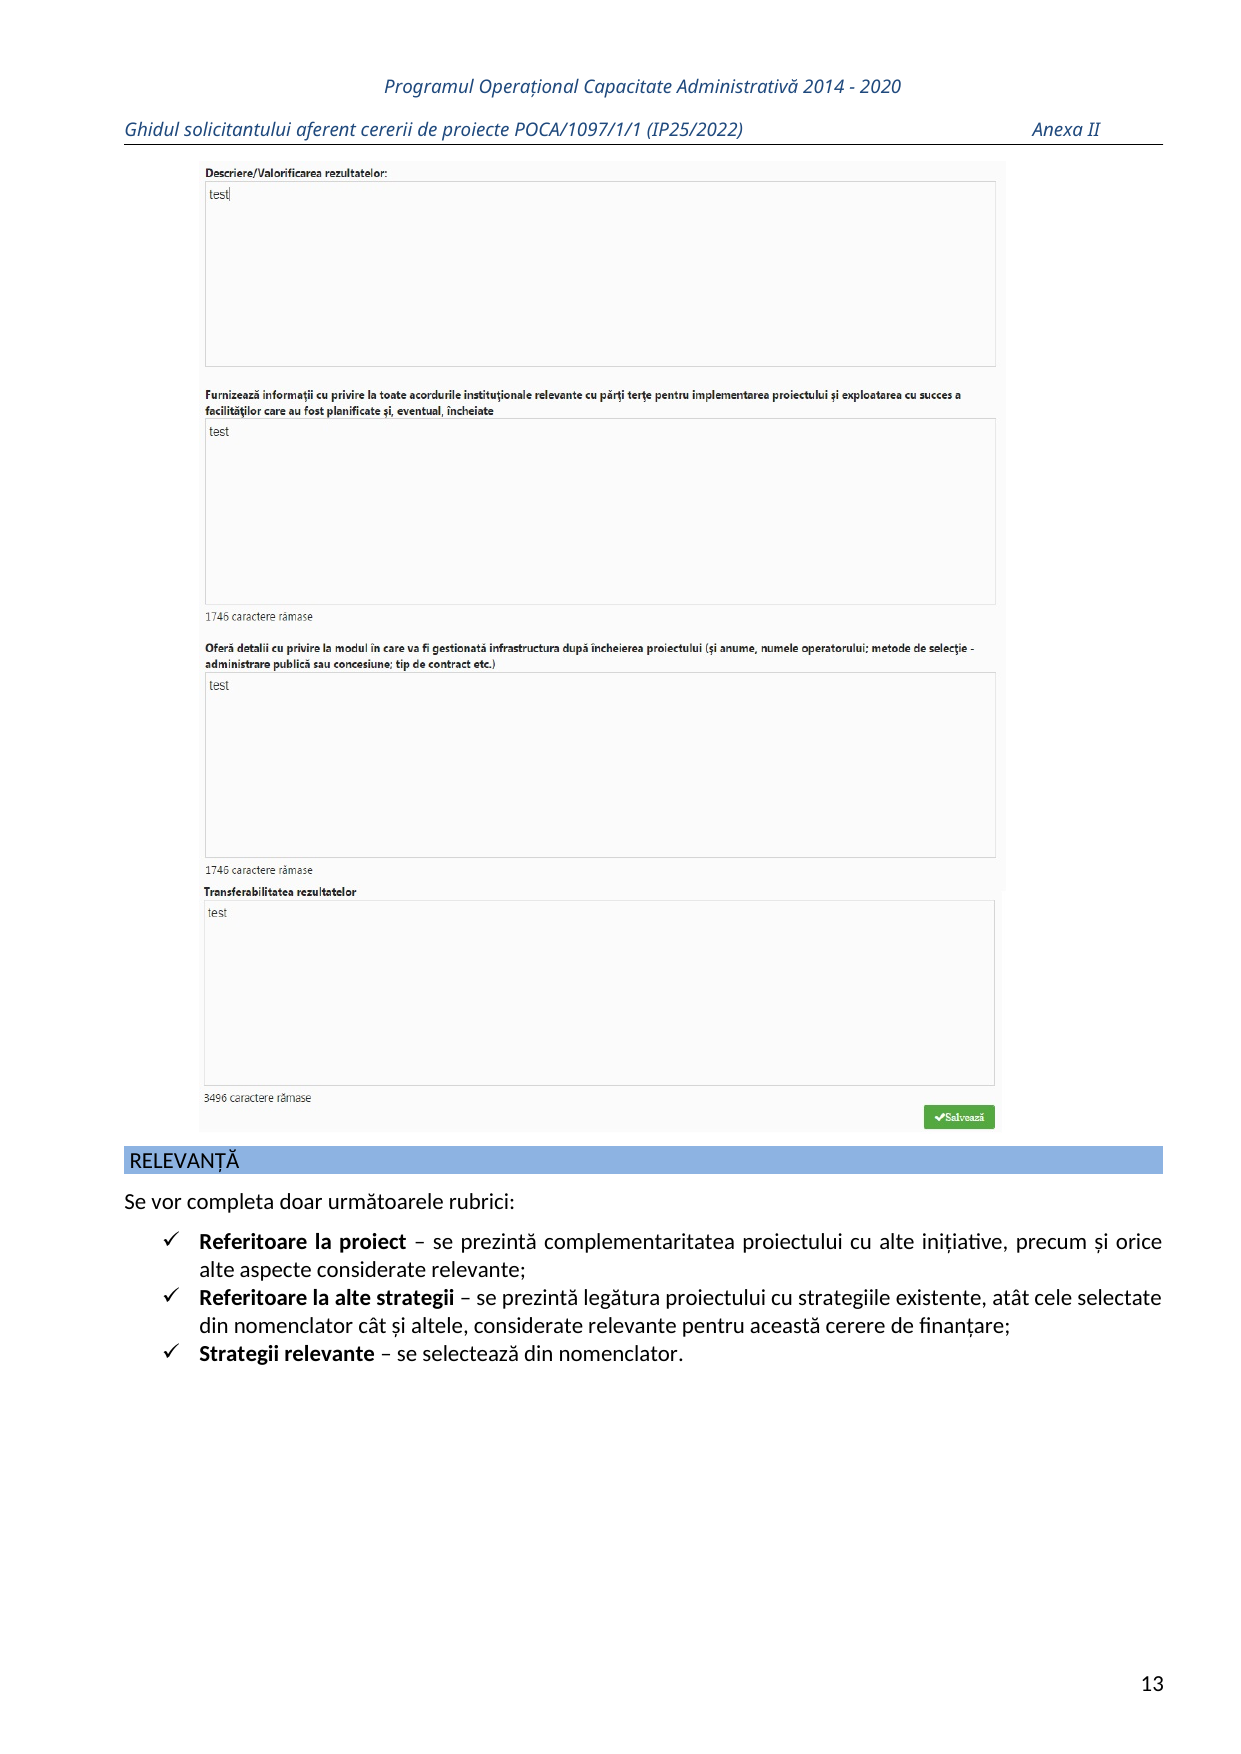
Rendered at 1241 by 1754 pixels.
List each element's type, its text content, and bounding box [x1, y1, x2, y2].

picture [199, 161, 1006, 1134]
list Referitoare la alte strategii – se prezintă legătura proiectului cu strategiile existente, atât cele selectate din nomenclator cât și altele, considerate relevante pentru această cerere de finanțare; [162, 1283, 1163, 1339]
text Se vor completa doar următoarele rubrici: [124, 1187, 1163, 1215]
text RELEVANȚĂ [124, 1146, 1163, 1174]
list Referitoare la proiect – se prezintă complementaritatea proiectului cu alte inițiative, precum și orice alte aspecte considerate relevante; [162, 1227, 1163, 1283]
list Strategii relevante – se selectează din nomenclator. [162, 1339, 1163, 1368]
